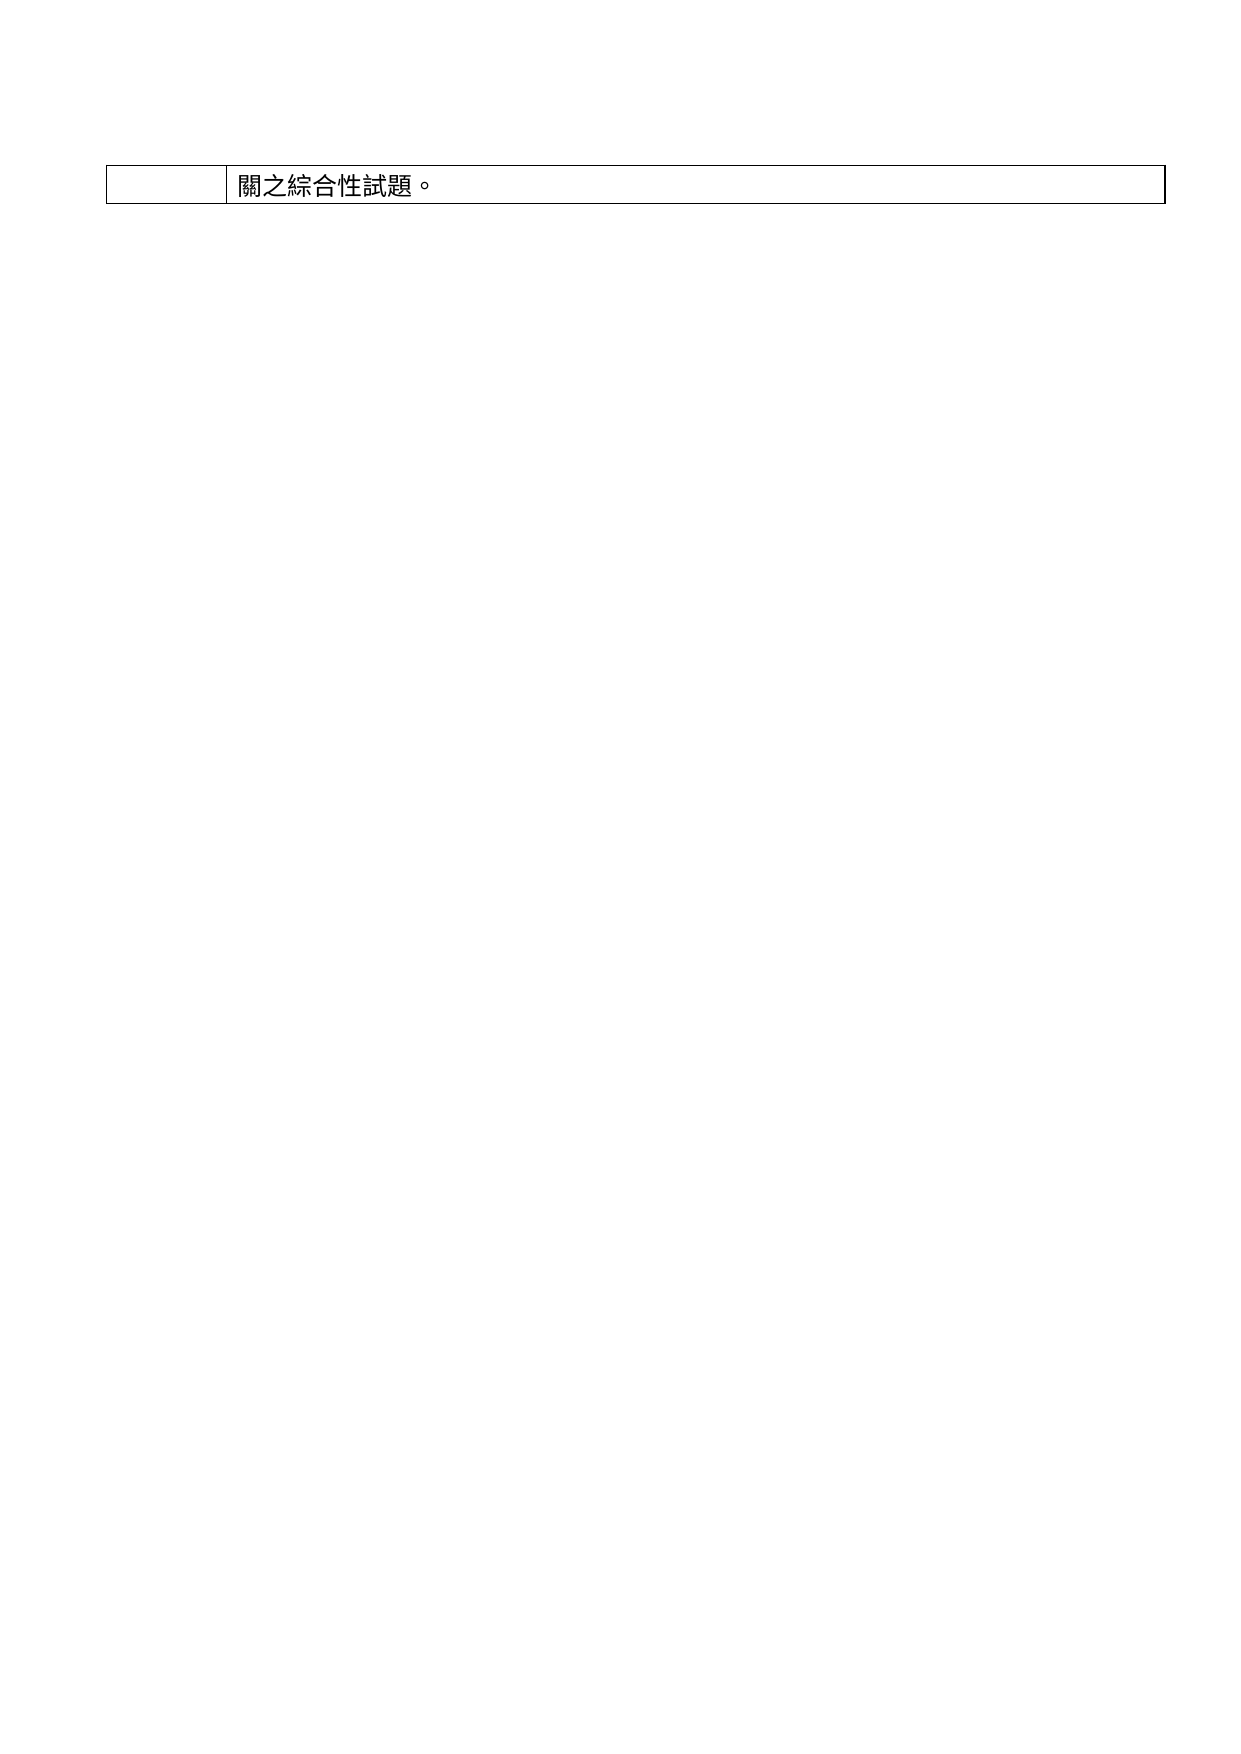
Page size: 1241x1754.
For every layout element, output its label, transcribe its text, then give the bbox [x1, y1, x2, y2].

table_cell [227, 166, 1164, 203]
table_cell 備註 [107, 166, 226, 203]
